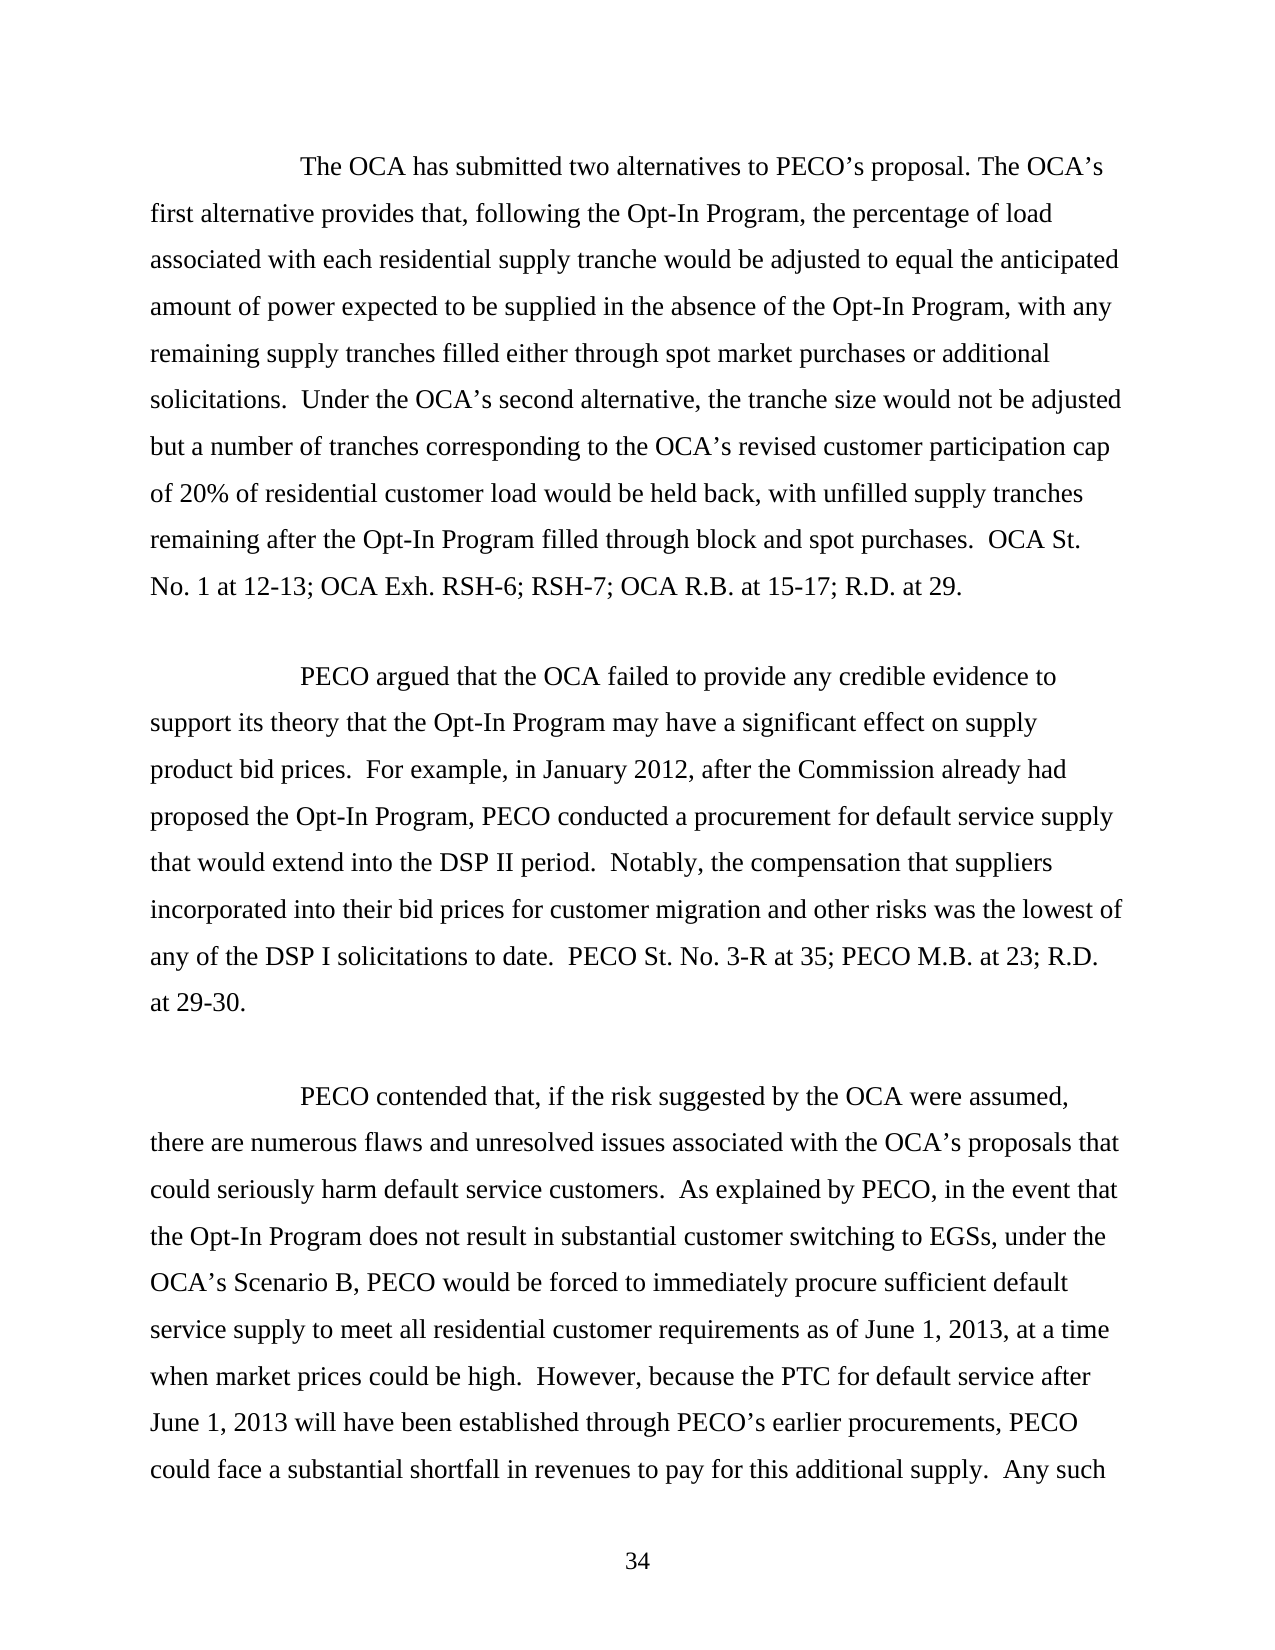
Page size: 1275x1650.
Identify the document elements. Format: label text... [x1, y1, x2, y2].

text PECO argued that the OCA failed to provide any credible evidence to support its theory that the Opt-In Program may have a significant effect on supply product bid prices. For example, in January 2012, after the Commission already had proposed the Opt-In Program, PECO conducted a procurement for default service supply that would extend into the DSP II period. Notably, the compensation that suppliers incorporated into their bid prices for customer migration and other risks was the lowest of any of the DSP I solicitations to date. PECO St. No. 3-R at 35; PECO M.B. at 23; R.D. at 29-30. [150, 660, 1125, 1018]
text The OCA has submitted two alternatives to PECO’s proposal. The OCA’s first alternative provides that, following the Opt-In Program, the percentage of load associated with each residential supply tranche would be adjusted to equal the anticipated amount of power expected to be supplied in the absence of the Opt-In Program, with any remaining supply tranches filled either through spot market purchases or additional solicitations. Under the OCA’s second alternative, the tranche size would not be adjusted but a number of tranches corresponding to the OCA’s revised customer participation cap of 20% of residential customer load would be held back, with unfilled supply tranches remaining after the Opt-In Program filled through block and spot purchases. OCA St. No. 1 at 12-13; OCA Exh. RSH-6; RSH-7; OCA R.B. at 15-17; R.D. at 29. [150, 150, 1125, 601]
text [150, 1080, 1125, 1484]
